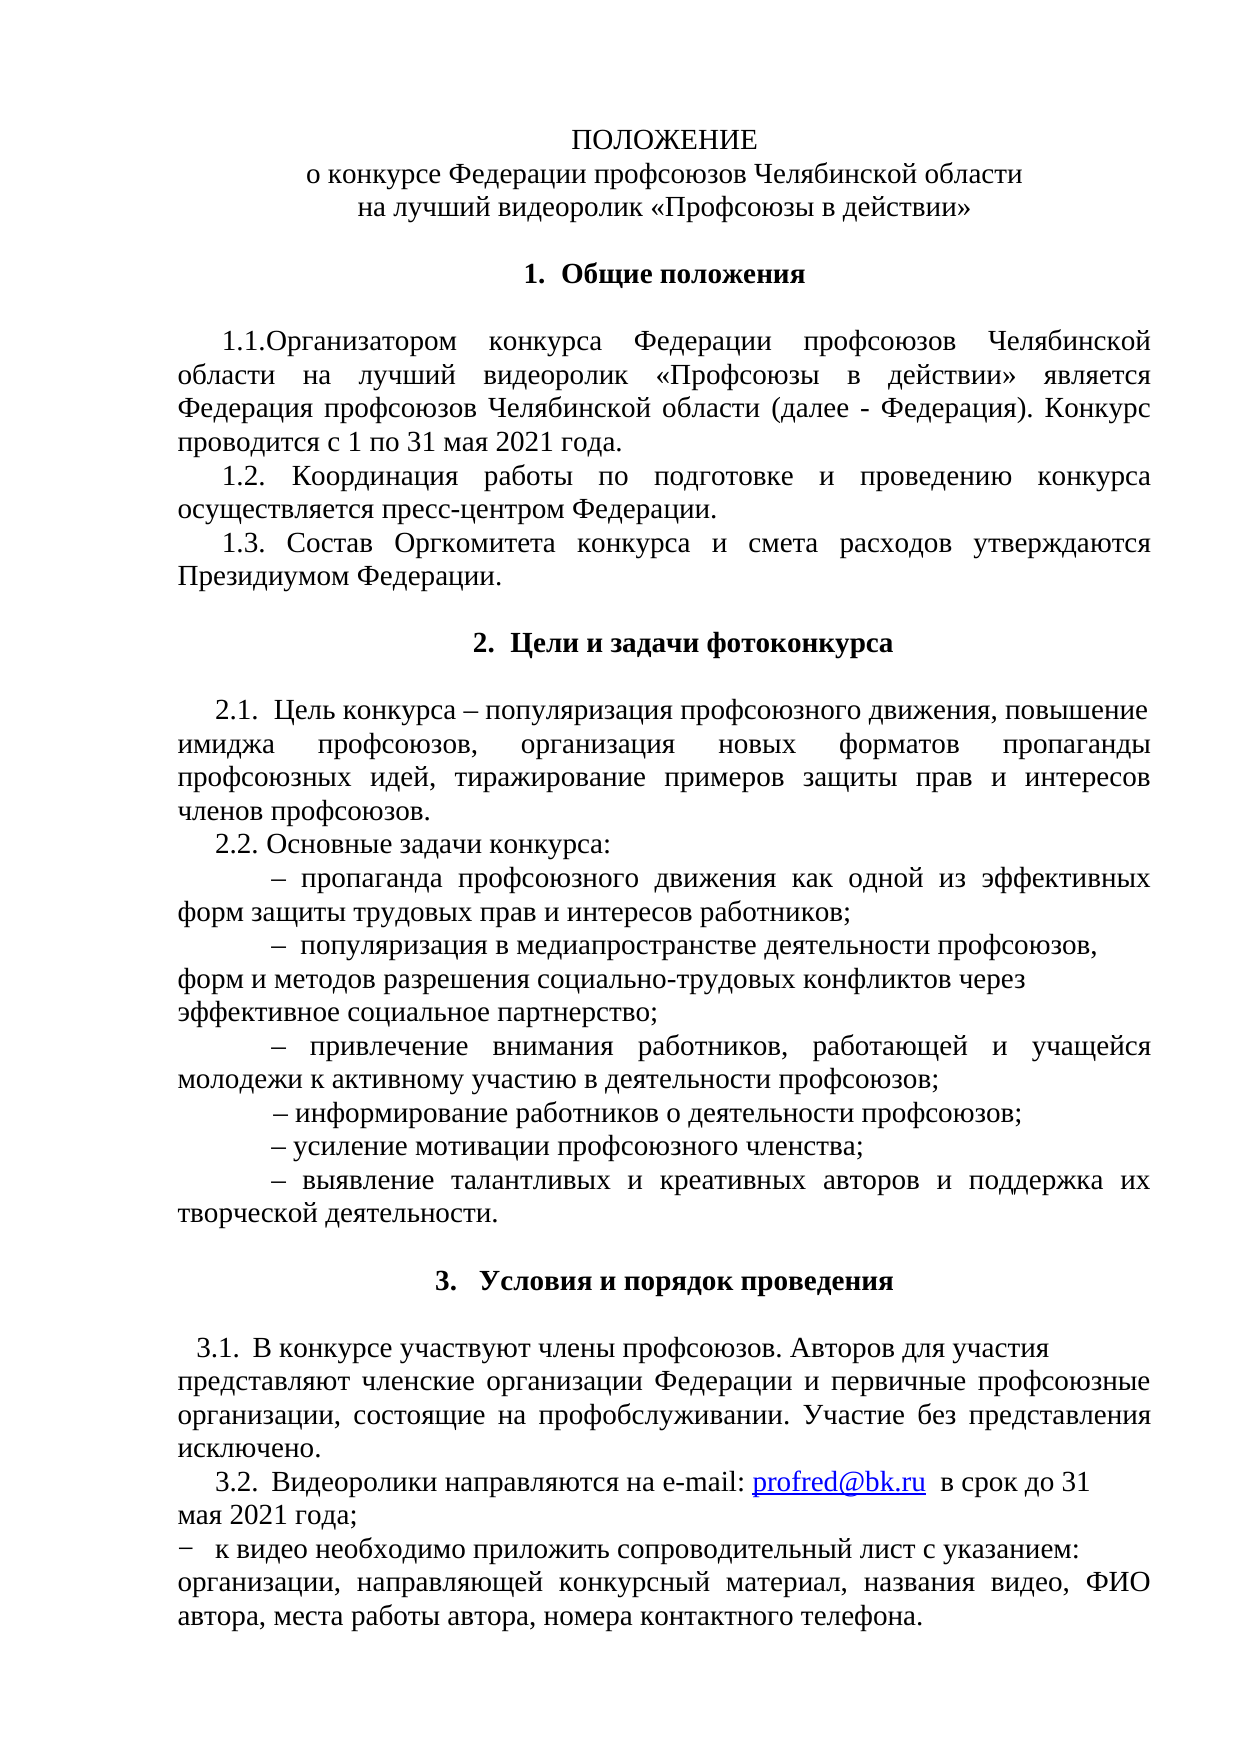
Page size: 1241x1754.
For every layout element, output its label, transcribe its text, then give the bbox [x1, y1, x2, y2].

text представляют членские организации Федерации и первичные профсоюзные организации, состоящие на профобслуживании. Участие без представления исключено. [177, 1363, 1152, 1464]
text мая 2021 года; [177, 1497, 1152, 1531]
text – привлечение внимания работников, работающей и учащейся молодежи к активному участию в деятельности профсоюзов; [177, 1028, 1152, 1095]
text – пропаганда профсоюзного движения как одной из эффективных форм защиты трудовых прав и интересов работников; [177, 860, 1152, 927]
text – информирование работников о деятельности профсоюзов; [266, 1095, 1152, 1128]
text 1.3. Состав Оргкомитета конкурса и смета расходов утверждаются Президиумом Федерации. [177, 525, 1152, 592]
list Цель конкурса – популяризация профсоюзного движения, повышение [215, 692, 1152, 726]
list Общие положения [177, 256, 1152, 290]
list Цели и задачи фотоконкурса [215, 625, 1152, 659]
text ПОЛОЖЕНИЕ [177, 122, 1152, 156]
text на лучший видеоролик «Профсоюзы в действии» [177, 189, 1152, 223]
list к видео необходимо приложить сопроводительный лист с указанием: [177, 1531, 1152, 1564]
text – усиление мотивации профсоюзного членства; [177, 1128, 1152, 1162]
list Основные задачи конкурса: [177, 827, 1152, 860]
list Видеоролики направляются на e-mail: profred@bk.ru в срок до 31 [215, 1464, 1152, 1497]
text организации, направляющей конкурсный материал, названия видео, ФИО автора, места работы автора, номера контактного телефона. [177, 1564, 1152, 1632]
list В конкурсе участвуют члены профсоюзов. Авторов для участия [196, 1330, 1152, 1363]
list Координация работы по подготовке и проведению конкурса осуществляется пресс-центром Федерации. [177, 458, 1152, 525]
list Организатором конкурса Федерации профсоюзов Челябинской области на лучший видеоролик «Профсоюзы в действии» является Федерация профсоюзов Челябинской области (далее - Федерация). Конкурс проводится с 1 по 31 мая 2021 года. [177, 323, 1152, 458]
text о конкурсе Федерации профсоюзов Челябинской области [177, 156, 1152, 189]
text – выявление талантливых и креативных авторов и поддержка их творческой деятельности. [177, 1162, 1152, 1229]
text – популяризация в медиапространстве деятельности профсоюзов, форм и методов разрешения социально-трудовых конфликтов через эффективное социальное партнерство; [177, 927, 1152, 1028]
text имиджа профсоюзов, организация новых форматов пропаганды профсоюзных идей, тиражирование примеров защиты прав и интересов членов профсоюзов. [177, 726, 1152, 827]
list Условия и порядок проведения [177, 1263, 1152, 1296]
